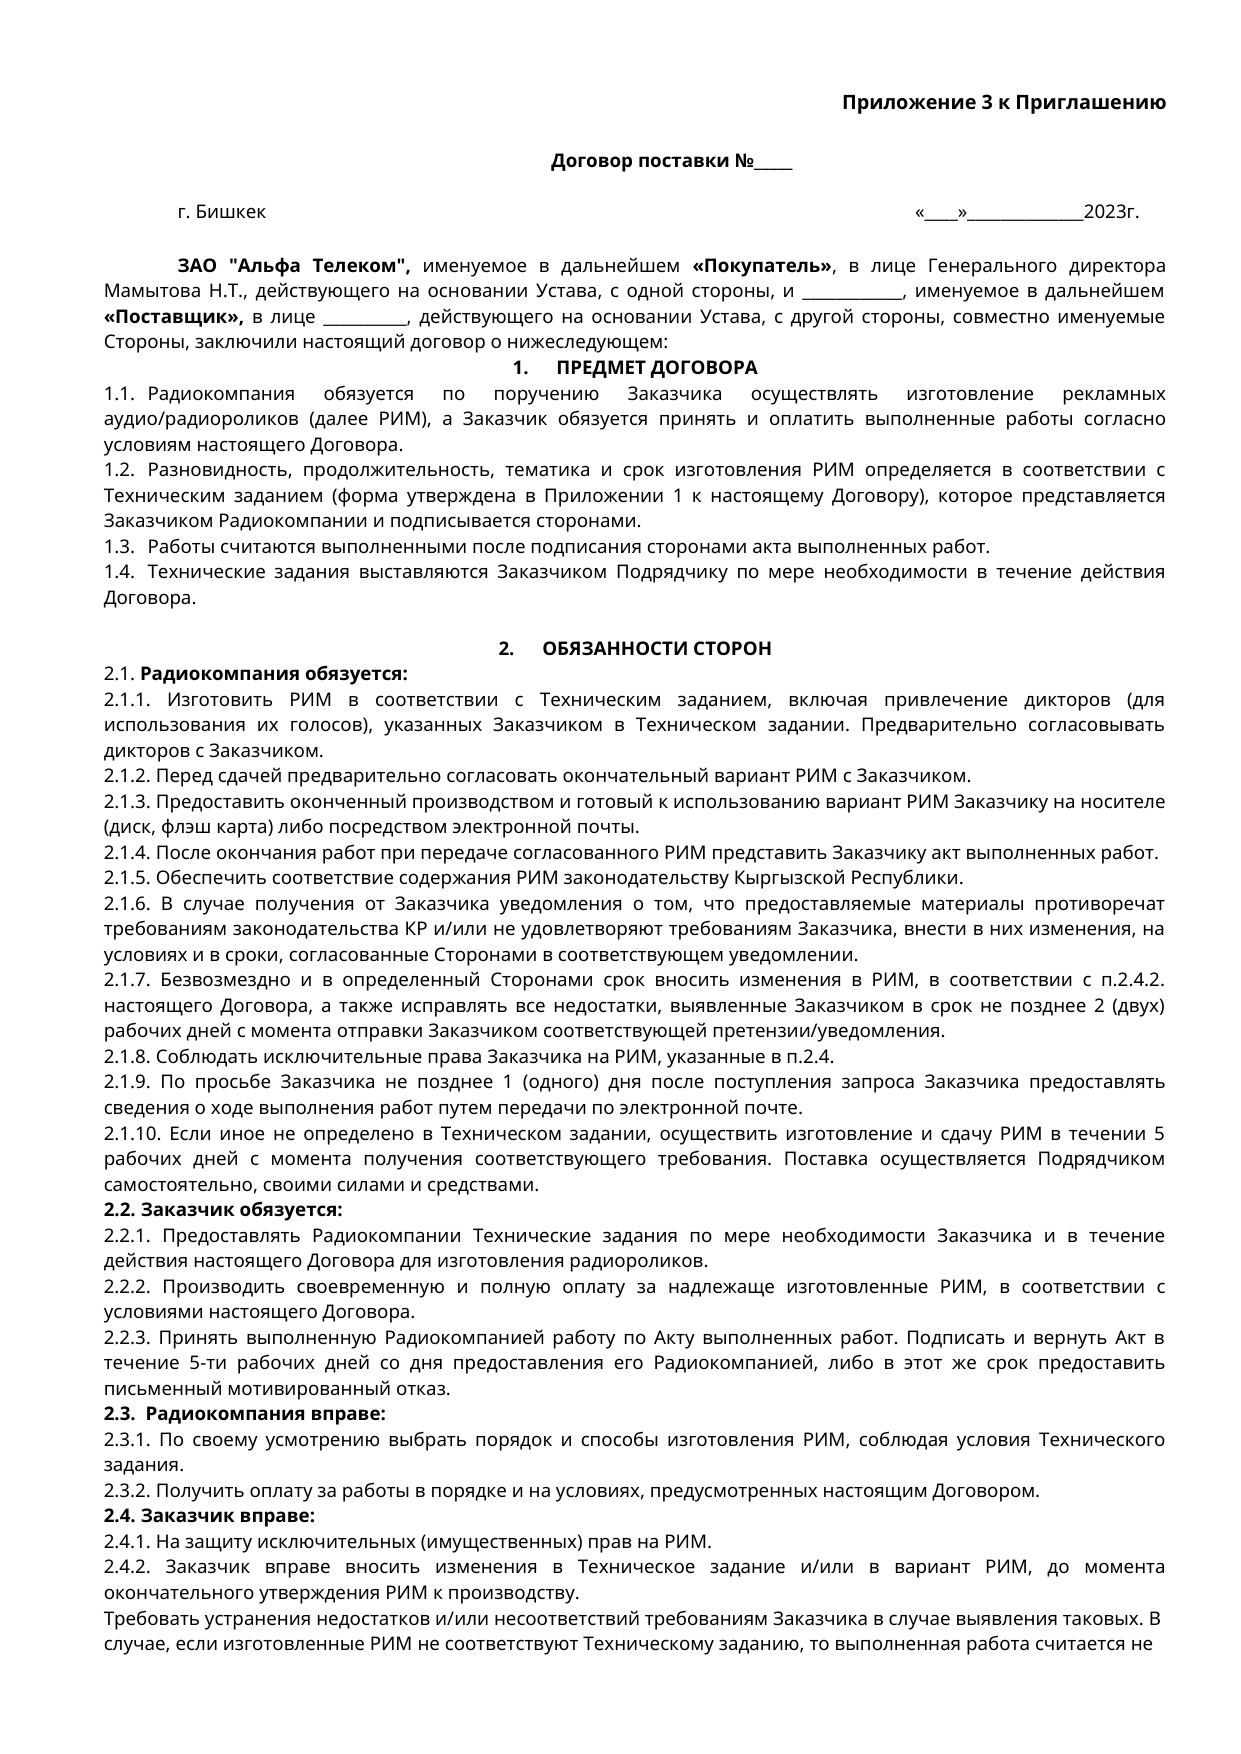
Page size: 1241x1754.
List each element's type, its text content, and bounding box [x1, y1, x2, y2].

text Приложение 3 к Приглашению [177, 89, 1167, 116]
list Работы считаются выполненными после подписания сторонами акта выполненных работ. [103, 533, 1167, 558]
text 2.1.9. По просьбе Заказчика не позднее 1 (одного) дня после поступления запроса Заказчика предоставлять сведения о ходе выполнения работ путем передачи по электронной почте. [103, 1069, 1167, 1120]
text ЗАО "Альфа Телеком", именуемое в дальнейшем «Покупатель», в лице Генерального директора Мамытова Н.Т., действующего на основании Устава, с одной стороны, и ____________, именуемое в дальнейшем «Поставщик», в лице __________, действующего на основании Устава, с другой стороны, совместно именуемые Стороны, заключили настоящий договор о нижеследующем: [103, 252, 1167, 354]
text 2.1.5. Обеспечить соответствие содержания РИМ законодательству Кыргызской Республики. [103, 865, 1167, 890]
text 2.1.7. Безвозмездно и в определенный Сторонами срок вносить изменения в РИМ, в соответствии с п.2.4.2. настоящего Договора, а также исправлять все недостатки, выявленные Заказчиком в срок не позднее 2 (двух) рабочих дней с момента отправки Заказчиком соответствующей претензии/уведомления. [103, 967, 1167, 1043]
text 2.3. Радиокомпания вправе: [103, 1401, 1167, 1426]
list Разновидность, продолжительность, тематика и срок изготовления РИМ определяется в соответствии с Техническим заданием (форма утверждена в Приложении 1 к настоящему Договору), которое представляется Заказчиком Радиокомпании и подписывается сторонами. [103, 456, 1167, 533]
text 2.4.1. На защиту исключительных (имущественных) прав на РИМ. [103, 1528, 1167, 1554]
text 2.1.2. Перед сдачей предварительно согласовать окончательный вариант РИМ с Заказчиком. [103, 763, 1167, 788]
list ПРЕДМЕТ ДОГОВОРА [103, 354, 1167, 380]
text г. Бишкек «____»______________2023г. [103, 199, 1167, 252]
text 2.2.3. Принять выполненную Радиокомпанией работу по Акту выполненных работ. Подписать и вернуть Акт в течение 5-ти рабочих дней со дня предоставления его Радиокомпанией, либо в этот же срок предоставить письменный мотивированный отказ. [103, 1324, 1167, 1401]
list Технические задания выставляются Заказчиком Подрядчику по мере необходимости в течение действия Договора. [103, 558, 1167, 609]
text 2.3.1. По своему усмотрению выбрать порядок и способы изготовления РИМ, соблюдая условия Технического задания. [103, 1426, 1167, 1477]
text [103, 1605, 1167, 1656]
text 2.1. Радиокомпания обязуется: [103, 661, 1167, 686]
text Договор поставки №_____ [103, 148, 1167, 173]
text 2.1.3. Предоставить оконченный производством и готовый к использованию вариант РИМ Заказчику на носителе (диск, флэш карта) либо посредством электронной почты. [103, 788, 1167, 839]
text 2.1.4. После окончания работ при передаче согласованного РИМ представить Заказчику акт выполненных работ. [103, 839, 1167, 865]
text 2.1.10. Если иное не определено в Техническом задании, осуществить изготовление и сдачу РИМ в течении 5 рабочих дней с момента получения соответствующего требования. Поставка осуществляется Подрядчиком самостоятельно, своими силами и средствами. [103, 1120, 1167, 1196]
text 2.2.2. Производить своевременную и полную оплату за надлежаще изготовленные РИМ, в соответствии с условиями настоящего Договора. [103, 1273, 1167, 1324]
text 2.4. Заказчик вправе: [103, 1503, 1167, 1528]
list ОБЯЗАННОСТИ СТОРОН [103, 635, 1167, 661]
text 2.1.1. Изготовить РИМ в соответствии с Техническим заданием, включая привлечение дикторов (для использования их голосов), указанных Заказчиком в Техническом задании. Предварительно согласовывать дикторов с Заказчиком. [103, 686, 1167, 763]
text 2.1.8. Соблюдать исключительные права Заказчика на РИМ, указанные в п.2.4. [103, 1043, 1167, 1069]
text 2.1.6. В случае получения от Заказчика уведомления о том, что предоставляемые материалы противоречат требованиям законодательства КР и/или не удовлетворяют требованиям Заказчика, внести в них изменения, на условиях и в сроки, согласованные Сторонами в соответствующем уведомлении. [103, 890, 1167, 967]
list Радиокомпания обязуется по поручению Заказчика осуществлять изготовление рекламных аудио/радиороликов (далее РИМ), а Заказчик обязуется принять и оплатить выполненные работы согласно условиям настоящего Договора. [103, 380, 1167, 456]
text 2.3.2. Получить оплату за работы в порядке и на условиях, предусмотренных настоящим Договором. [103, 1477, 1167, 1503]
text 2.4.2. Заказчик вправе вносить изменения в Техническое задание и/или в вариант РИМ, до момента окончательного утверждения РИМ к производству. [103, 1554, 1167, 1605]
text 2.2.1. Предоставлять Радиокомпании Технические задания по мере необходимости Заказчика и в течение действия настоящего Договора для изготовления радиороликов. [103, 1222, 1167, 1273]
text 2.2. Заказчик обязуется: [103, 1196, 1167, 1222]
